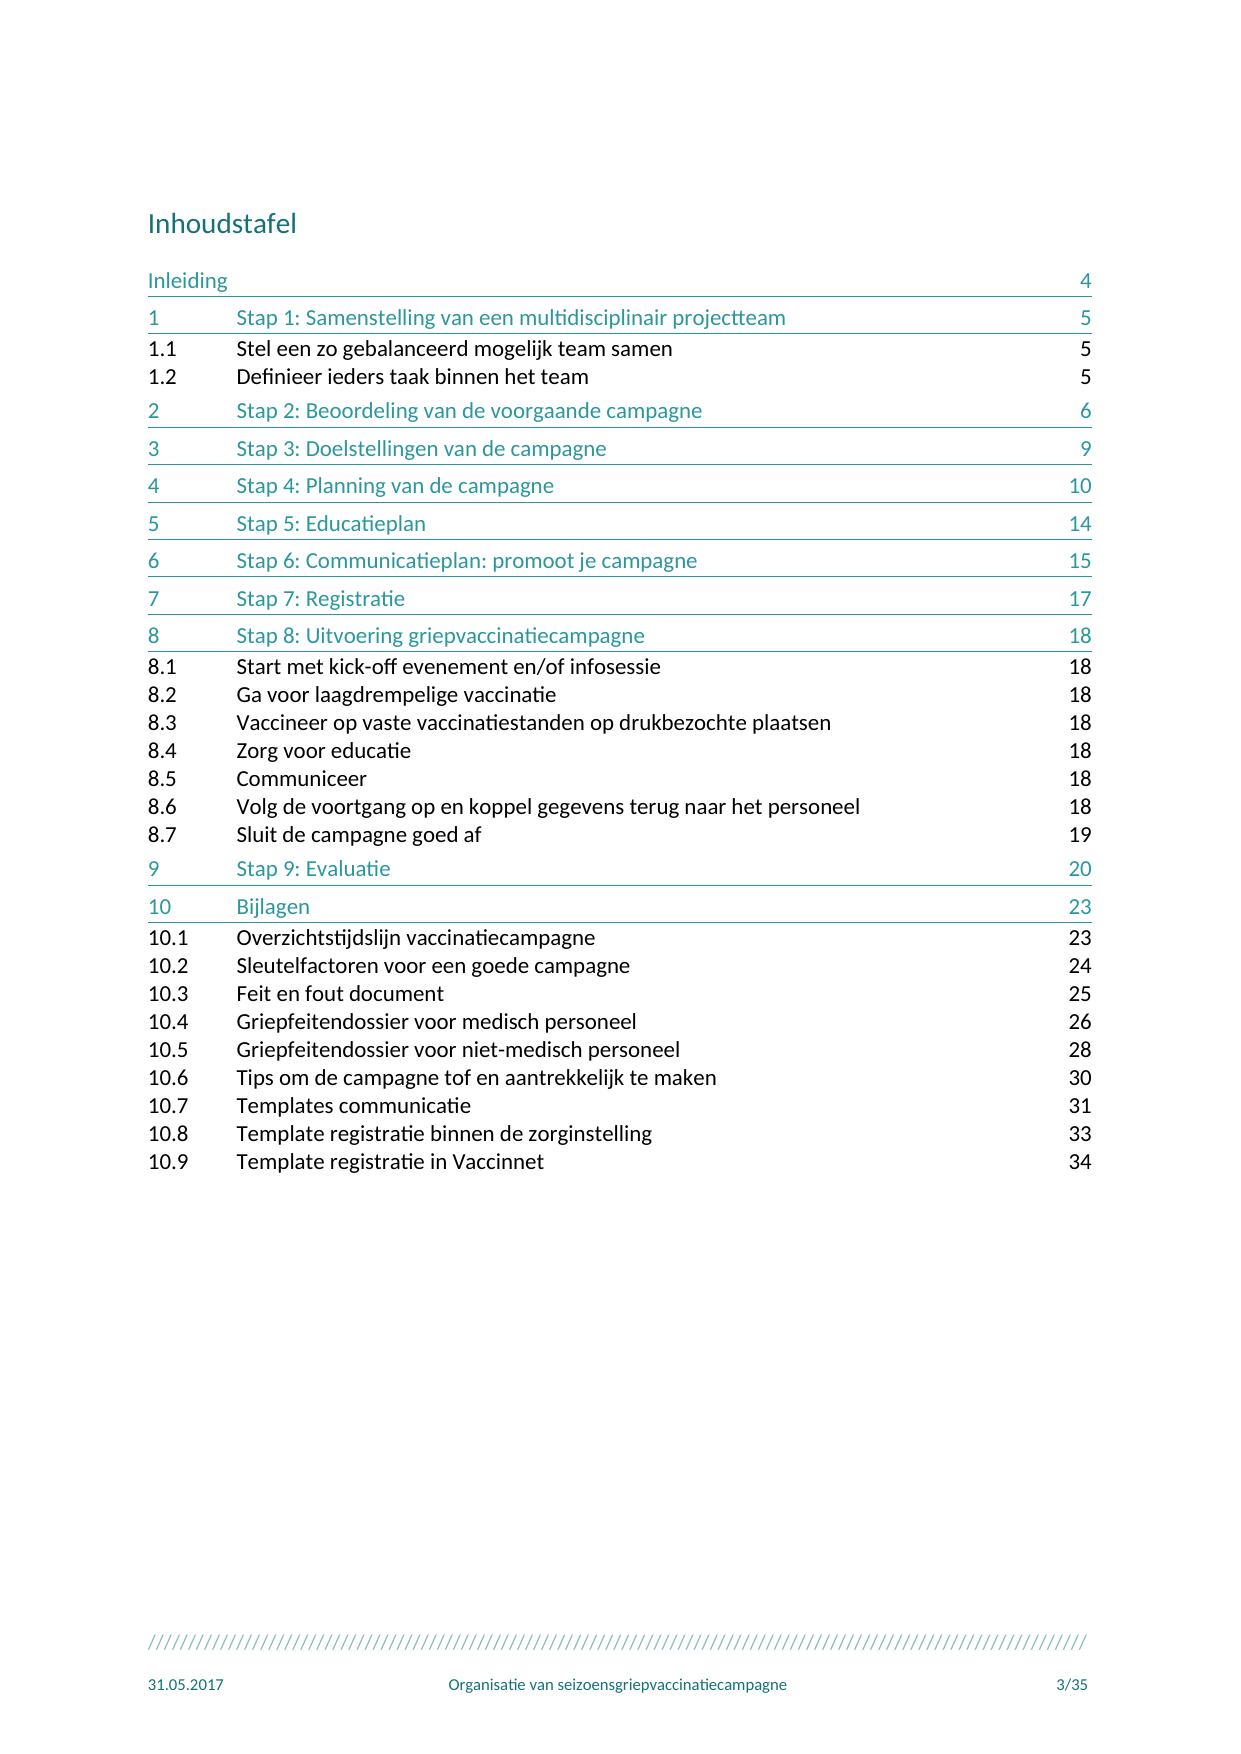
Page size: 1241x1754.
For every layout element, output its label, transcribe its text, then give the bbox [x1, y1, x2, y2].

text 2 Stap 2: Beoordeling van de voorgaande campagne 6 [148, 397, 1092, 427]
text 6 Stap 6: Communicatieplan: promoot je campagne 15 [148, 546, 1092, 576]
text 8 Stap 8: Uitvoering griepvaccinatiecampagne 18 [148, 621, 1092, 651]
text 8.3 Vaccineer op vaste vaccinatiestanden op drukbezochte plaatsen 18 [148, 708, 1092, 736]
text 1.2 Definieer ieders taak binnen het team 5 [148, 362, 1092, 390]
text 8.2 Ga voor laagdrempelige vaccinatie 18 [148, 680, 1092, 708]
text 8.7 Sluit de campagne goed af 19 [148, 820, 1092, 848]
text 8.4 Zorg voor educatie 18 [148, 736, 1092, 764]
text 10 Bijlagen 23 [148, 892, 1092, 922]
subtitle Inhoudstafel [148, 205, 1092, 241]
text 1.1 Stel een zo gebalanceerd mogelijk team samen 5 [148, 334, 1092, 362]
text 8.5 Communiceer 18 [148, 764, 1092, 792]
text 10.2 Sleutelfactoren voor een goede campagne 24 [148, 951, 1092, 979]
text 4 Stap 4: Planning van de campagne 10 [148, 471, 1092, 502]
text 10.6 Tips om de campagne tof en aantrekkelijk te maken 30 [148, 1063, 1092, 1091]
text 10.8 Template registratie binnen de zorginstelling 33 [148, 1119, 1092, 1147]
text 10.4 Griepfeitendossier voor medisch personeel 26 [148, 1007, 1092, 1035]
text 10.3 Feit en fout document 25 [148, 979, 1092, 1007]
text 10.1 Overzichtstijdslijn vaccinatiecampagne 23 [148, 923, 1092, 951]
text 10.9 Template registratie in Vaccinnet 34 [148, 1147, 1092, 1175]
text Inleiding 4 [148, 266, 1092, 296]
text 10.5 Griepfeitendossier voor niet-medisch personeel 28 [148, 1035, 1092, 1063]
text 9 Stap 9: Evaluatie 20 [148, 854, 1092, 885]
text 7 Stap 7: Registratie 17 [148, 584, 1092, 614]
text 3 Stap 3: Doelstellingen van de campagne 9 [148, 434, 1092, 464]
text 8.6 Volg de voortgang op en koppel gegevens terug naar het personeel 18 [148, 792, 1092, 820]
text 8.1 Start met kick-off evenement en/of infosessie 18 [148, 652, 1092, 680]
text 10.7 Templates communicatie 31 [148, 1091, 1092, 1119]
text 1 Stap 1: Samenstelling van een multidisciplinair projectteam 5 [148, 303, 1092, 333]
text 5 Stap 5: Educatieplan 14 [148, 509, 1092, 539]
